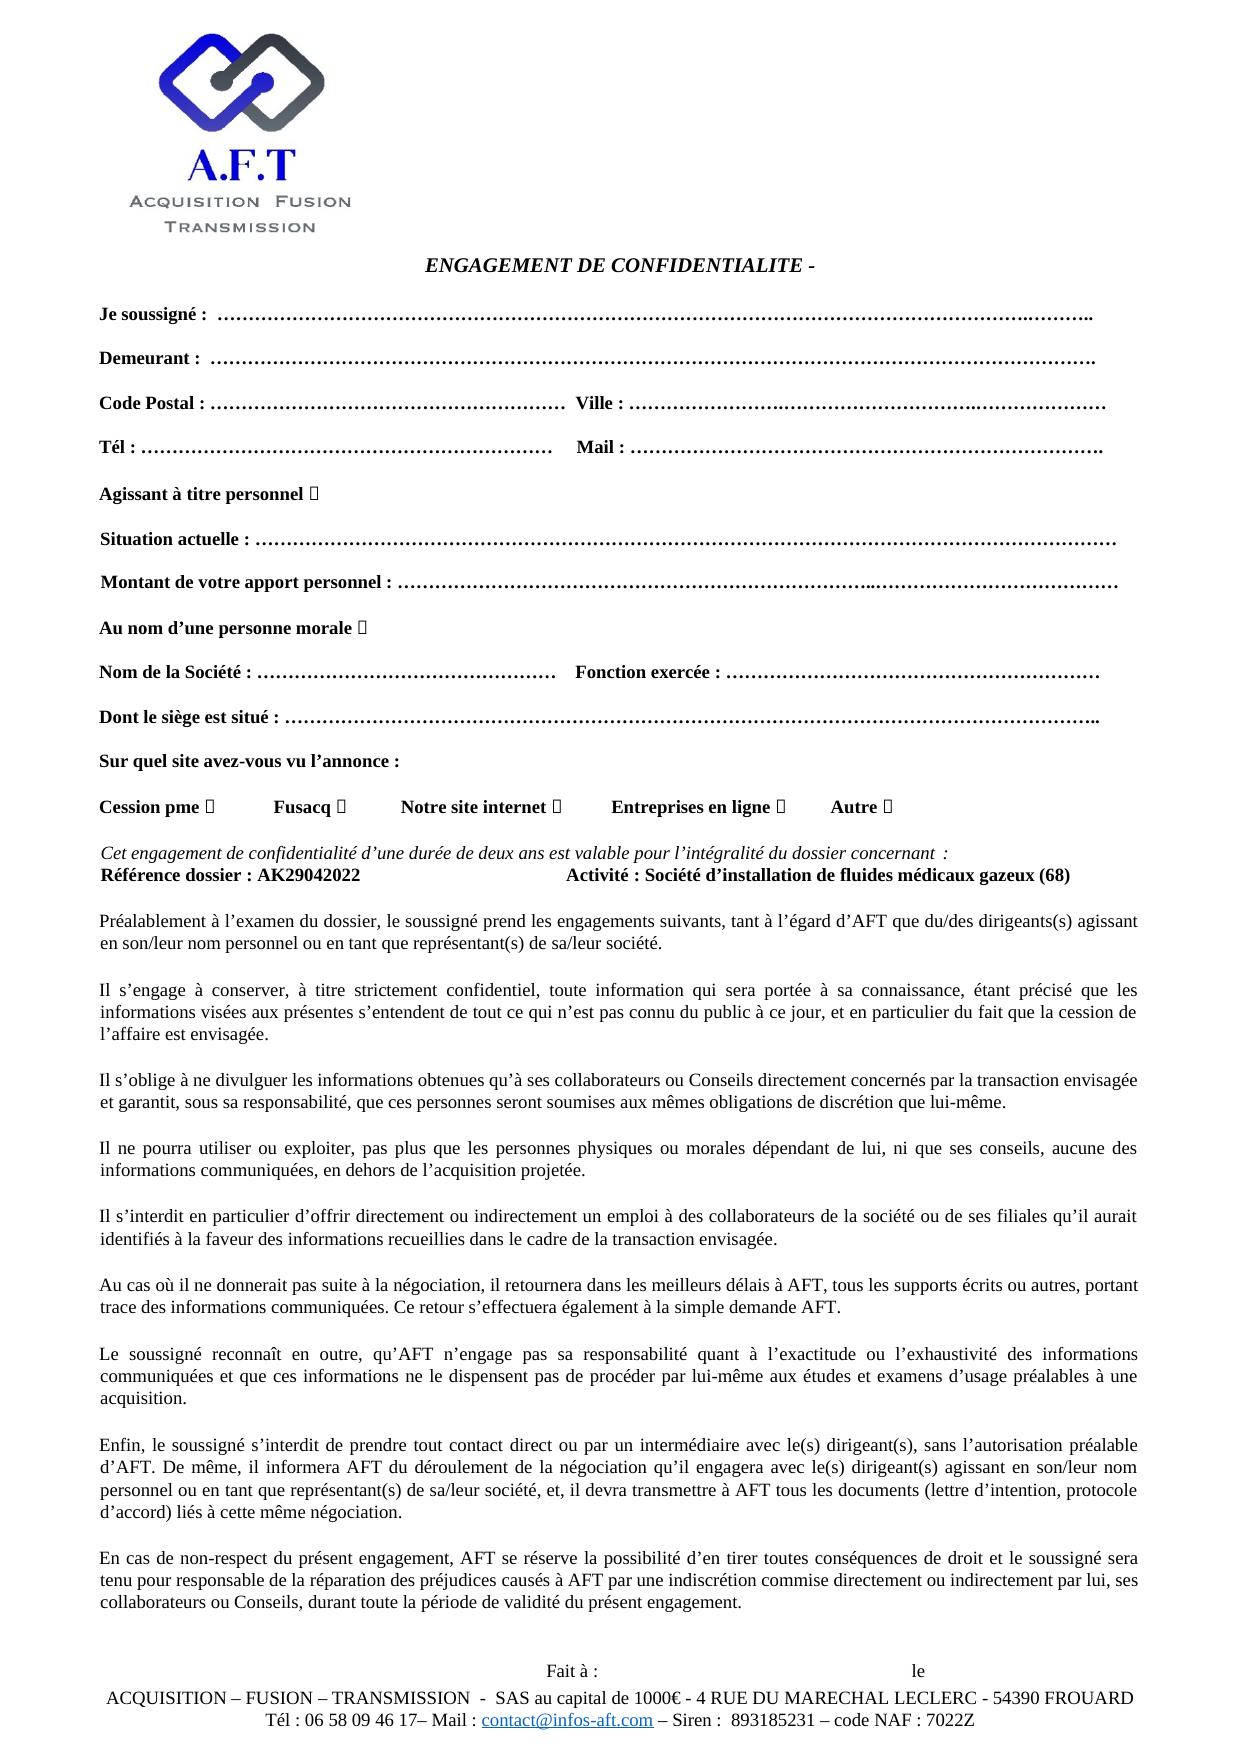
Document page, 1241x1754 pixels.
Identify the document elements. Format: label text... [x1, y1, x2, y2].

text Demeurant : ……………………………………………………………………………………………………………………………. [99, 347, 1140, 368]
text Au nom d’une personne morale  [99, 614, 1140, 640]
text Situation actuelle : ………………………………………………………………………………………………………………………… [99, 528, 1140, 549]
text Il ne pourra utiliser ou exploiter, pas plus que les personnes physiques ou morales dépendant de lui, ni que ses conseils, aucune des informations communiquées, en dehors de l’acquisition projetée. [99, 1137, 1140, 1181]
text Il s’engage à conserver, à titre strictement confidentiel, toute information qui sera portée à sa connaissance, étant précisé que les informations visées aux présentes s’entendent de tout ce qui n’est pas connu du public à ce jour, et en particulier du fait que la cession de l’affaire est envisagée. [99, 978, 1140, 1044]
text Nom de la Société : ………………………………………… Fonction exercée : …………………………………………………… [99, 661, 1140, 683]
text Préalablement à l’examen du dossier, le soussigné prend les engagements suivants, tant à l’égard d’AFT que du/des dirigeants(s) agissant en son/leur nom personnel ou en tant que représentant(s) de sa/leur société. [99, 910, 1140, 954]
text Cession pme  Fusacq  Notre site internet  Entreprises en ligne  Autre  [99, 794, 1140, 819]
text Dont le siège est situé : ………………………………………………………………………………………………………………….. [99, 706, 1140, 727]
text ENGAGEMENT DE CONFIDENTIALITE - [100, 253, 1140, 277]
text Il s’interdit en particulier d’offrir directement ou indirectement un emploi à des collaborateurs de la société ou de ses filiales qu’il aurait identifiés à la faveur des informations recueillies dans le cadre de la transaction envisagée. [99, 1205, 1140, 1249]
text En cas de non-respect du présent engagement, AFT se réserve la possibilité d’en tirer toutes conséquences de droit et le soussigné sera tenu pour responsable de la réparation des préjudices causés à AFT par une indiscrétion commise directement ou indirectement par lui, ses collaborateurs ou Conseils, durant toute la période de validité du présent engagement. [99, 1547, 1140, 1613]
text Au cas où il ne donnerait pas suite à la négociation, il retournera dans les meilleurs délais à AFT, tous les supports écrits ou autres, portant trace des informations communiquées. Ce retour s’effectuera également à la simple demande AFT. [99, 1273, 1140, 1317]
text Cet engagement de confidentialité d’une durée de deux ans est valable pour l’intégralité du dossier concernant : [100, 842, 1140, 863]
text Tél : ………………………………………………………… Mail : …………………………………………………………………. [99, 436, 1140, 458]
text Je soussigné : ………………………………………………………………………………………………………………….……….. [99, 303, 1140, 324]
text Montant de votre apport personnel : …………………………………………………………………..………………………………… [100, 571, 1140, 593]
text Il s’oblige à ne divulguer les informations obtenues qu’à ses collaborateurs ou Conseils directement concernés par la transaction envisagée et garantit, sous sa responsabilité, que ces personnes seront soumises aux mêmes obligations de discrétion que lui-même. [99, 1069, 1140, 1112]
text Sur quel site avez-vous vu l’annonce : [99, 750, 1140, 771]
text Code Postal : ………………………………………………… Ville : …………………….………………………….………………… [99, 392, 1140, 414]
text Référence dossier : AK29042022 Activité : Société d’installation de fluides médicaux gazeux (68) [100, 863, 1140, 885]
text Agissant à titre personnel  [99, 481, 1140, 506]
text Enfin, le soussigné s’interdit de prendre tout contact direct ou par un intermédiaire avec le(s) dirigeant(s), sans l’autorisation préalable d’AFT. De même, il informera AFT du déroulement de la négociation qu’il engagera avec le(s) dirigeant(s) agissant en son/leur nom personnel ou en tant que représentant(s) de sa/leur société, et, il devra transmettre à AFT tous les documents (lettre d’intention, protocole d’accord) liés à cette même négociation. [99, 1434, 1140, 1522]
text Le soussigné reconnaît en outre, qu’AFT n’engage pas sa responsabilité quant à l’exactitude ou l’exhaustivité des informations communiquées et que ces informations ne le dispensent pas de procéder par lui-même aux études et examens d’usage préalables à une acquisition. [99, 1343, 1140, 1408]
picture [111, 21, 370, 250]
text Fait à : le [99, 1660, 1140, 1682]
